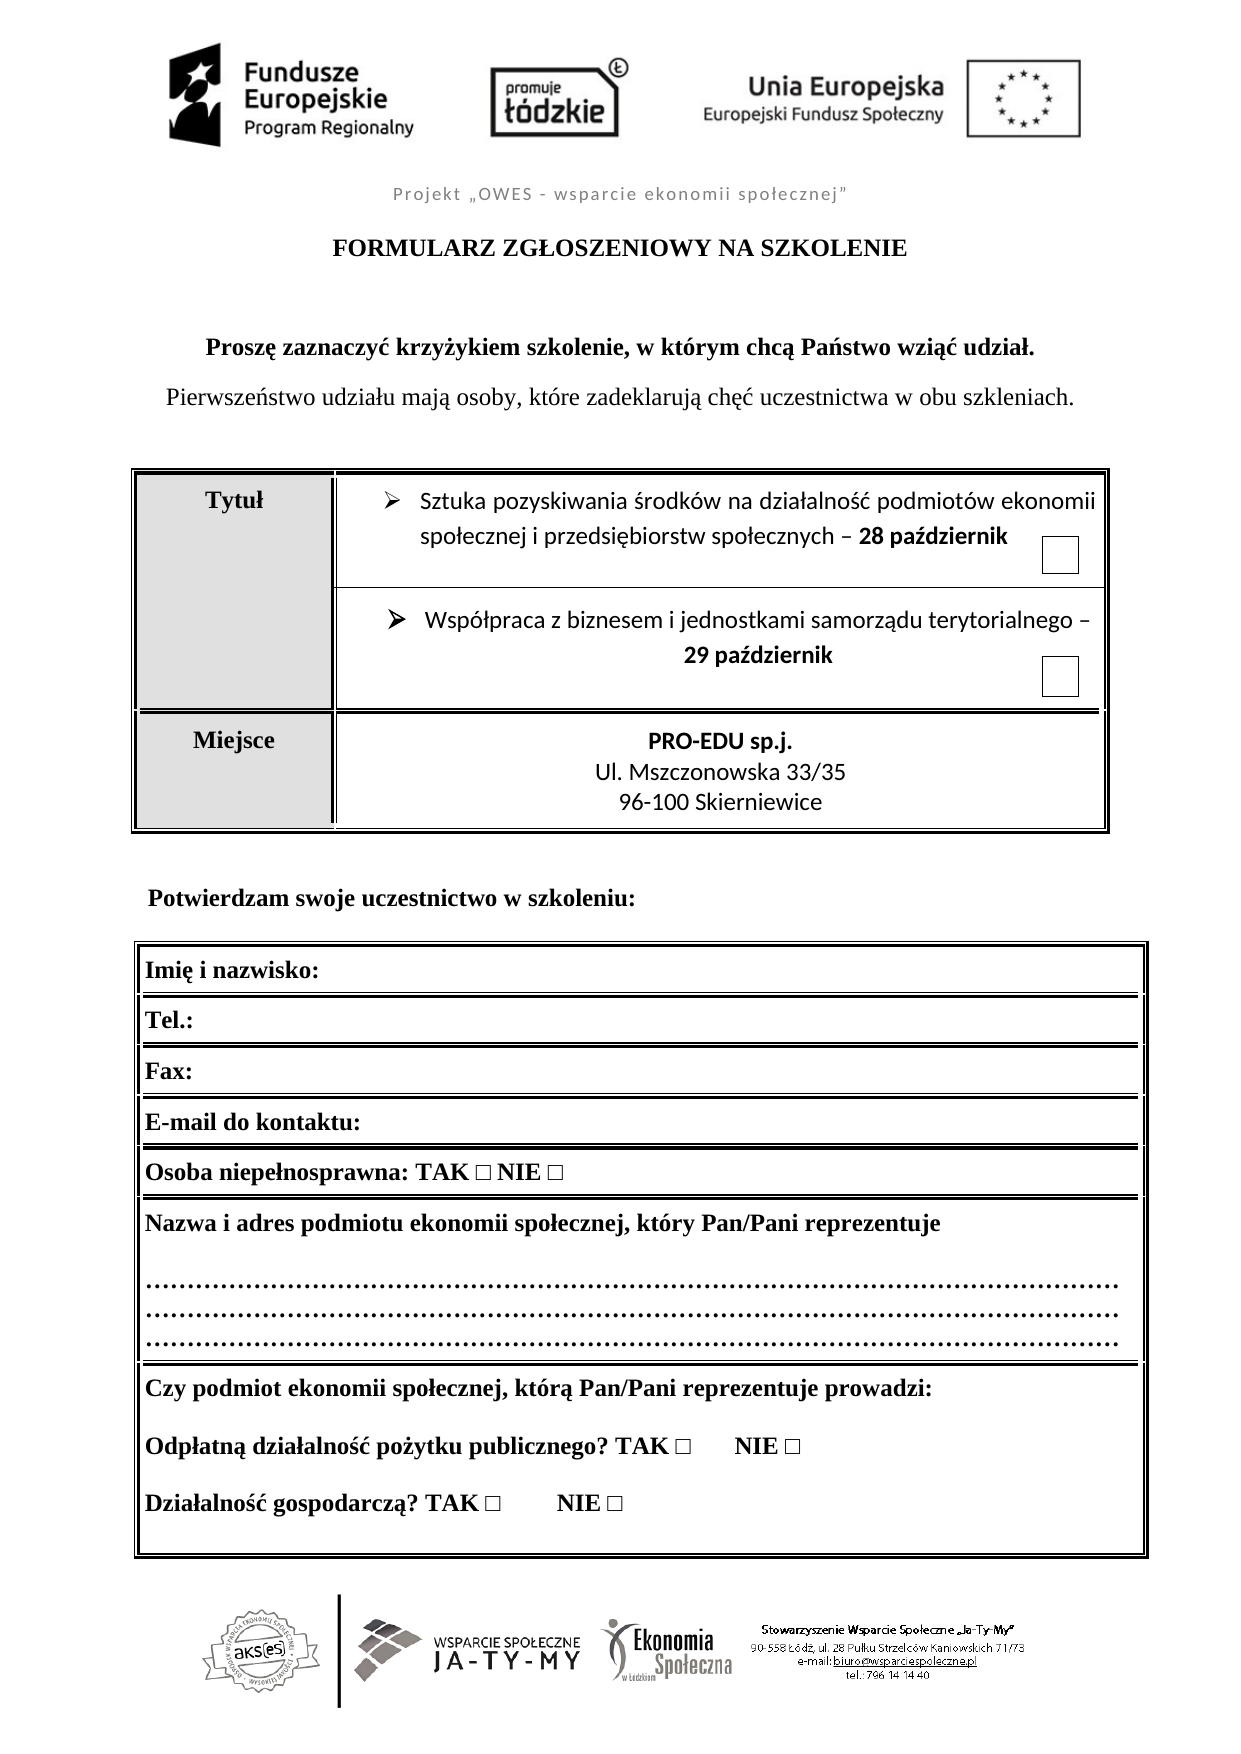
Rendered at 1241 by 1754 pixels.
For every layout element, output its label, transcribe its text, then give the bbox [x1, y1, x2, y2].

table_cell Tel.: [137, 991, 1146, 1042]
table_cell Miejsce [134, 708, 334, 828]
table_cell Współpraca z biznesem i jednostkami samorządu terytorialnego – 29 październik [337, 588, 1104, 708]
table_cell Osoba niepełnosprawna: TAK □ NIE □ [137, 1143, 1146, 1194]
text FORMULARZ ZGŁOSZENIOWY NA SZKOLENIE [148, 233, 1093, 262]
picture [150, 6, 1096, 186]
text Pierwszeństwo udziału mają osoby, które zadeklarują chęć uczestnictwa w obu szkleniach. [148, 382, 1093, 410]
text Potwierdzam swoje uczestnictwo w szkoleniu: [148, 883, 1093, 912]
text Proszę zaznaczyć krzyżykiem szkolenie, w którym chcą Państwo wziąć udział. [148, 332, 1093, 361]
table_header Tytuł [137, 475, 334, 708]
table_cell Czy podmiot ekonomii społecznej, którą Pan/Pani reprezentuje prowadzi: Odpłatną działalność pożytku publicznego? TAK □ NIE □ Działalność gospodarczą? TAK □ NIE □ [137, 1360, 1146, 1553]
table_header Sztuka pozyskiwania środków na działalność podmiotów ekonomii społecznej i przedsiębiorstw społecznych – 28 październik [334, 470, 1107, 587]
table_cell E-mail do kontaktu: [137, 1093, 1146, 1143]
table_cell Nazwa i adres podmiotu ekonomii społecznej, który Pan/Pani reprezentuje ……………………………………………………………………………………………………………………………………………………………………………………………………………………………………………………………………………………………………………………… [137, 1194, 1146, 1359]
table_cell Fax: [137, 1042, 1146, 1093]
picture [147, 1580, 1092, 1718]
table_cell PRO-EDU sp.j. Ul. Mszczonowska 33/35 96-100 Skierniewice [334, 708, 1107, 828]
table_header Imię i nazwisko: [140, 947, 1143, 991]
